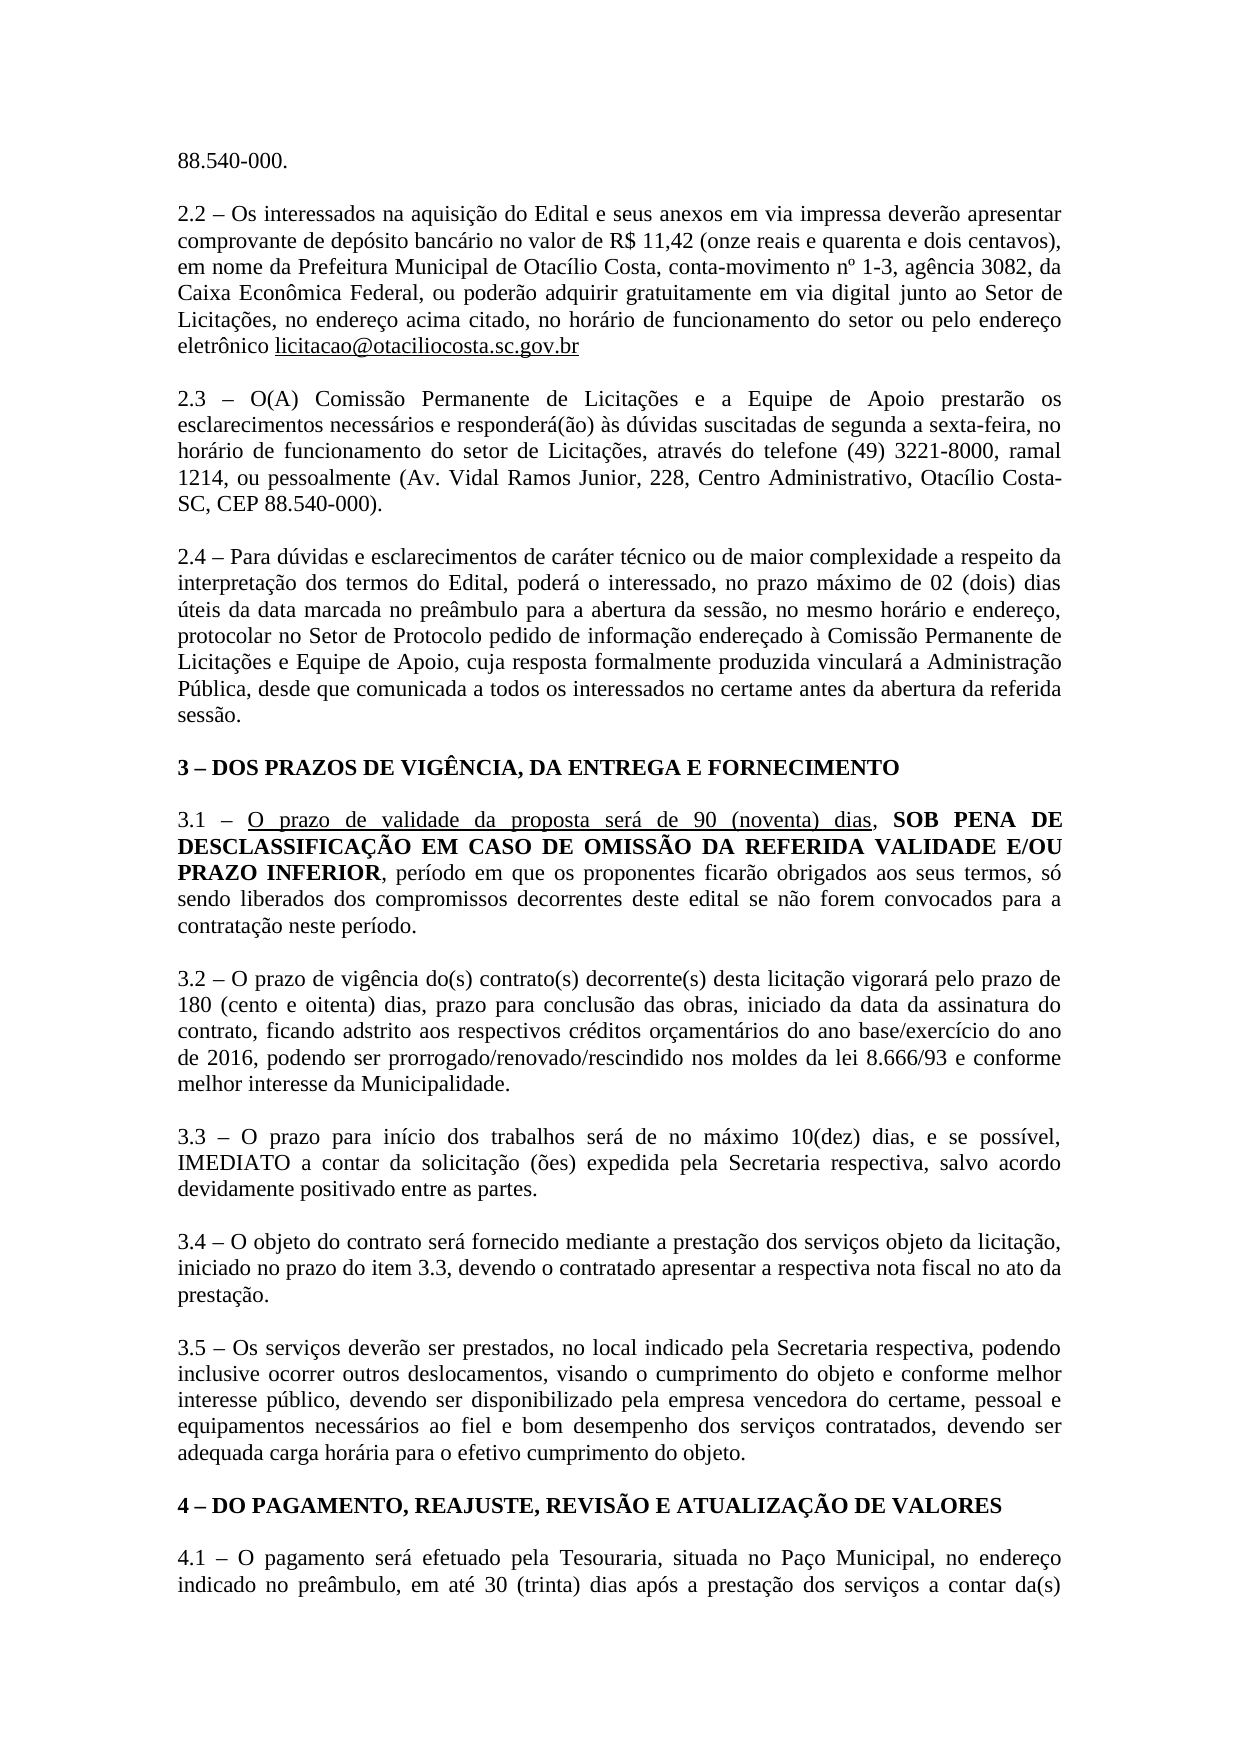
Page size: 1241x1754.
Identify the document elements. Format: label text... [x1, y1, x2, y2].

text 3.4 – O objeto do contrato será fornecido mediante a prestação dos serviços objeto da licitação, iniciado no prazo do item 3.3, devendo o contratado apresentar a respectiva nota fiscal no ato da prestação. [177, 1228, 1063, 1307]
text 3.2 – O prazo de vigência do(s) contrato(s) decorrente(s) desta licitação vigorará pelo prazo de 180 (cento e oitenta) dias, prazo para conclusão das obras, iniciado da data da assinatura do contrato, ficando adstrito aos respectivos créditos orçamentários do ano base/exercício do ano de 2016, podendo ser prorrogado/renovado/rescindido nos moldes da lei 8.666/93 e conforme melhor interesse da Municipalidade. [177, 964, 1063, 1096]
text 3.3 – O prazo para início dos trabalhos será de no máximo 10(dez) dias, e se possível, IMEDIATO a contar da solicitação (ões) expedida pela Secretaria respectiva, salvo acordo devidamente positivado entre as partes. [177, 1123, 1063, 1202]
text 3.5 – Os serviços deverão ser prestados, no local indicado pela Secretaria respectiva, podendo inclusive ocorrer outros deslocamentos, visando o cumprimento do objeto e conforme melhor interesse público, devendo ser disponibilizado pela empresa vencedora do certame, pessoal e equipamentos necessários ao fiel e bom desempenho dos serviços contratados, devendo ser adequada carga horária para o efetivo cumprimento do objeto. [177, 1333, 1063, 1465]
text 2.3 – O(A) Comissão Permanente de Licitações e a Equipe de Apoio prestarão os esclarecimentos necessários e responderá(ão) às dúvidas suscitadas de segunda a sexta-feira, no horário de funcionamento do setor de Licitações, através do telefone (49) 3221-8000, ramal 1214, ou pessoalmente (Av. Vidal Ramos Junior, 228, Centro Administrativo, Otacílio Costa-SC, CEP 88.540-000). [177, 385, 1063, 517]
text 2.2 – Os interessados na aquisição do Edital e seus anexos em via impressa deverão apresentar comprovante de depósito bancário no valor de R$ 11,42 (onze reais e quarenta e dois centavos), em nome da Prefeitura Municipal de Otacílio Costa, conta-movimento nº 1-3, agência 3082, da Caixa Econômica Federal, ou poderão adquirir gratuitamente em via digital junto ao Setor de Licitações, no endereço acima citado, no horário de funcionamento do setor ou pelo endereço eletrônico licitacao@otaciliocosta.sc.gov.br [177, 200, 1063, 358]
text 3 – DOS PRAZOS DE VIGÊNCIA, DA ENTREGA E FORNECIMENTO [177, 754, 1063, 780]
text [177, 148, 1063, 174]
text 2.4 – Para dúvidas e esclarecimentos de caráter técnico ou de maior complexidade a respeito da interpretação dos termos do Edital, poderá o interessado, no prazo máximo de 02 (dois) dias úteis da data marcada no preâmbulo para a abertura da sessão, no mesmo horário e endereço, protocolar no Setor de Protocolo pedido de informação endereçado à Comissão Permanente de Licitações e Equipe de Apoio, cuja resposta formalmente produzida vinculará a Administração Pública, desde que comunicada a todos os interessados no certame antes da abertura da referida sessão. [177, 543, 1063, 727]
text 3.1 – O prazo de validade da proposta será de 90 (noventa) dias, SOB PENA DE DESCLASSIFICAÇÃO EM CASO DE OMISSÃO DA REFERIDA VALIDADE E/OU PRAZO INFERIOR, período em que os proponentes ficarão obrigados aos seus termos, só sendo liberados dos compromissos decorrentes deste edital se não forem convocados para a contratação neste período. [177, 806, 1063, 938]
text 4 – DO PAGAMENTO, REAJUSTE, REVISÃO E ATUALIZAÇÃO DE VALORES [177, 1492, 1063, 1518]
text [177, 1544, 1063, 1597]
